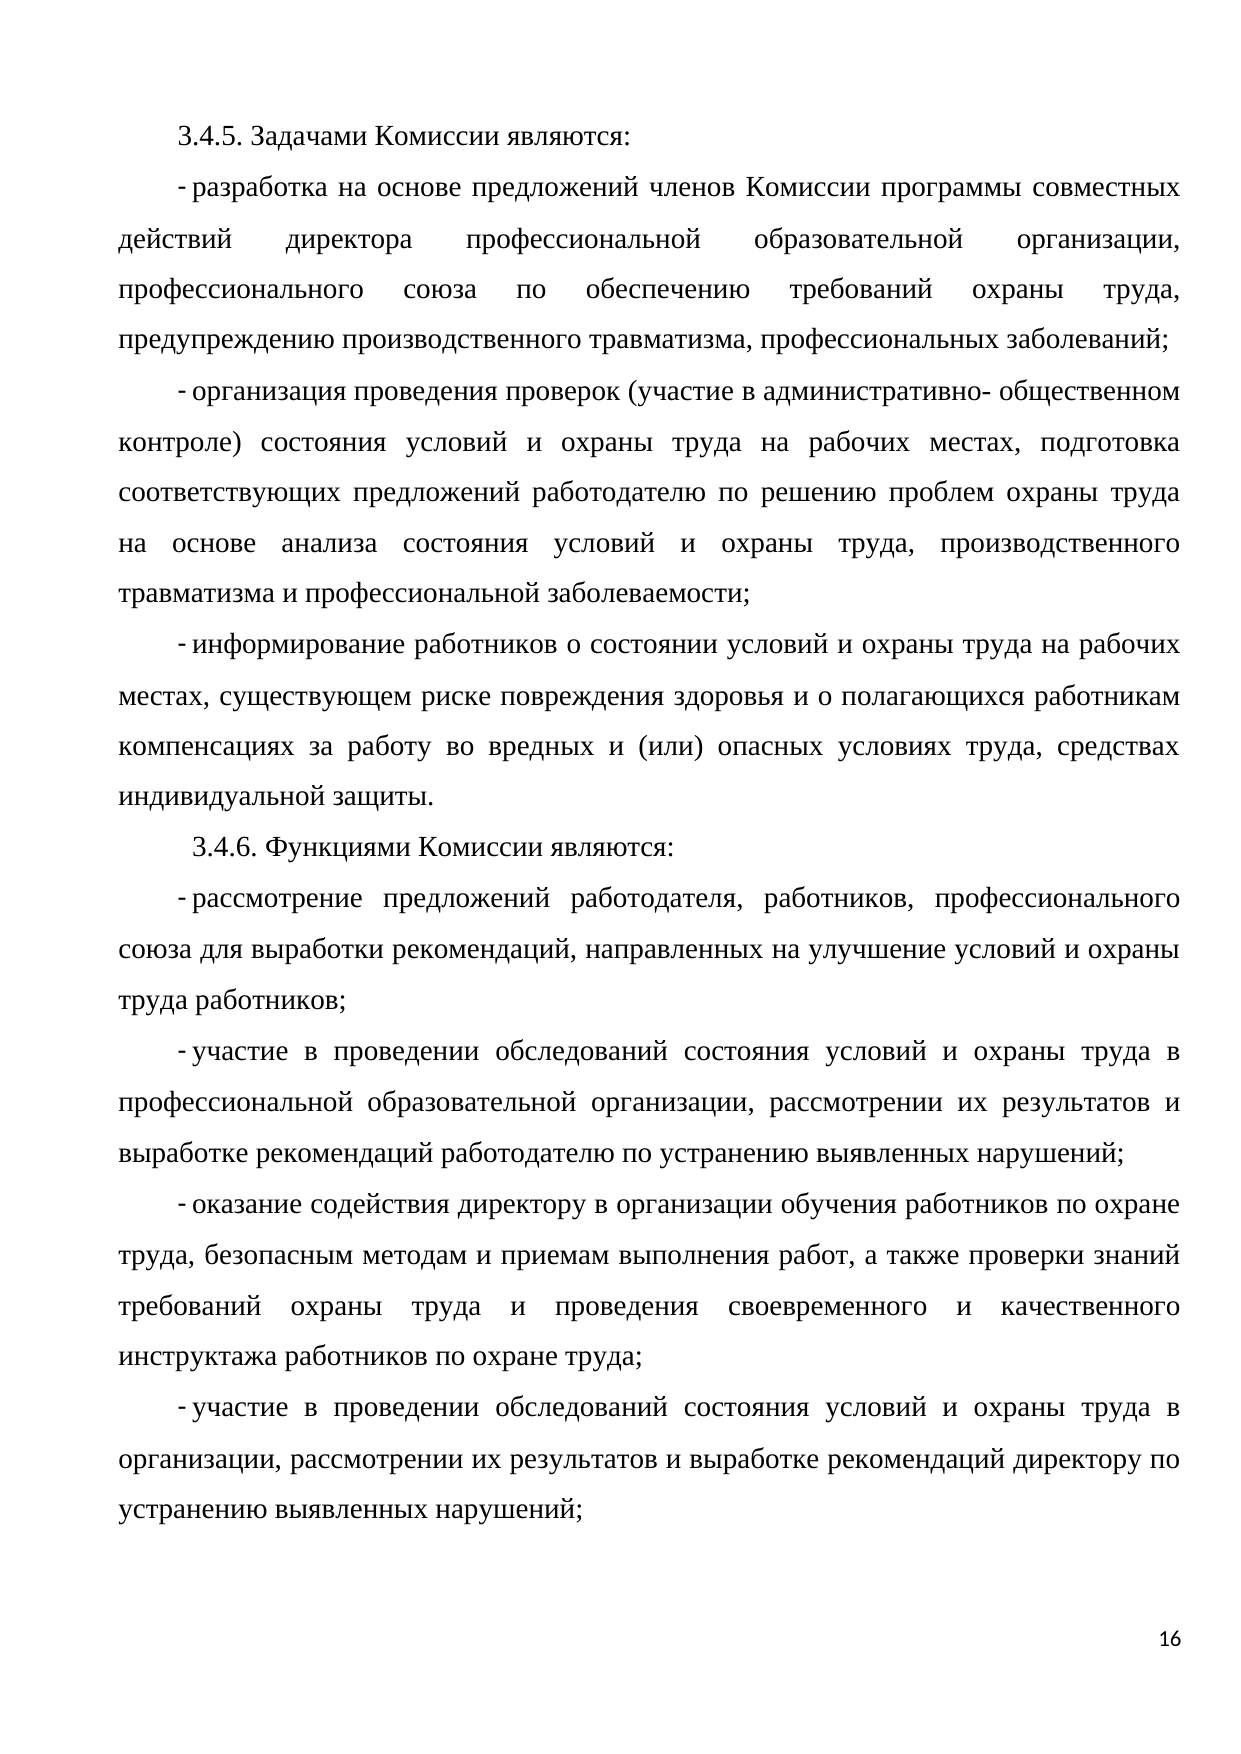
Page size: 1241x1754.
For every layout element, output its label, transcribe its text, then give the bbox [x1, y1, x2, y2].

list участие в проведении обследований состояния условий и охраны труда в организации, рассмотрении их результатов и выработке рекомендаций директору по устранению выявленных нарушений; [118, 1388, 1181, 1525]
list оказание содействия директору в организации обучения работников по охране труда, безопасным методам и приемам выполнения работ, а также проверки знаний требований охраны труда и проведения своевременного и качественного инструктажа работников по охране труда; [118, 1185, 1181, 1372]
list информирование работников о состоянии условий и охраны труда на рабочих местах, существующем риске повреждения здоровья и о полагающихся работникам компенсациях за работу во вредных и (или) опасных условиях труда, средствах индивидуальной защиты. [118, 625, 1181, 812]
list участие в проведении обследований состояния условий и охраны труда в профессиональной образовательной организации, рассмотрении их результатов и выработке рекомендаций работодателю по устранению выявленных нарушений; [118, 1032, 1181, 1168]
list разработка на основе предложений членов Комиссии программы совместных действий директора профессиональной образовательной организации, профессионального союза по обеспечению требований охраны труда, предупреждению производственного травматизма, профессиональных заболеваний; [118, 168, 1181, 355]
text 3.4.5. Задачами Комиссии являются: [118, 118, 1181, 152]
list организация проведения проверок (участие в административно- общественном контроле) состояния условий и охраны труда на рабочих местах, подготовка соответствующих предложений работодателю по решению проблем охраны труда на основе анализа состояния условий и охраны труда, производственного травматизма и профессиональной заболеваемости; [118, 372, 1181, 609]
list рассмотрение предложений работодателя, работников, профессионального союза для выработки рекомендаций, направленных на улучшение условий и охраны труда работников; [118, 879, 1181, 1015]
text 3.4.6. Функциями Комиссии являются: [118, 829, 1181, 862]
